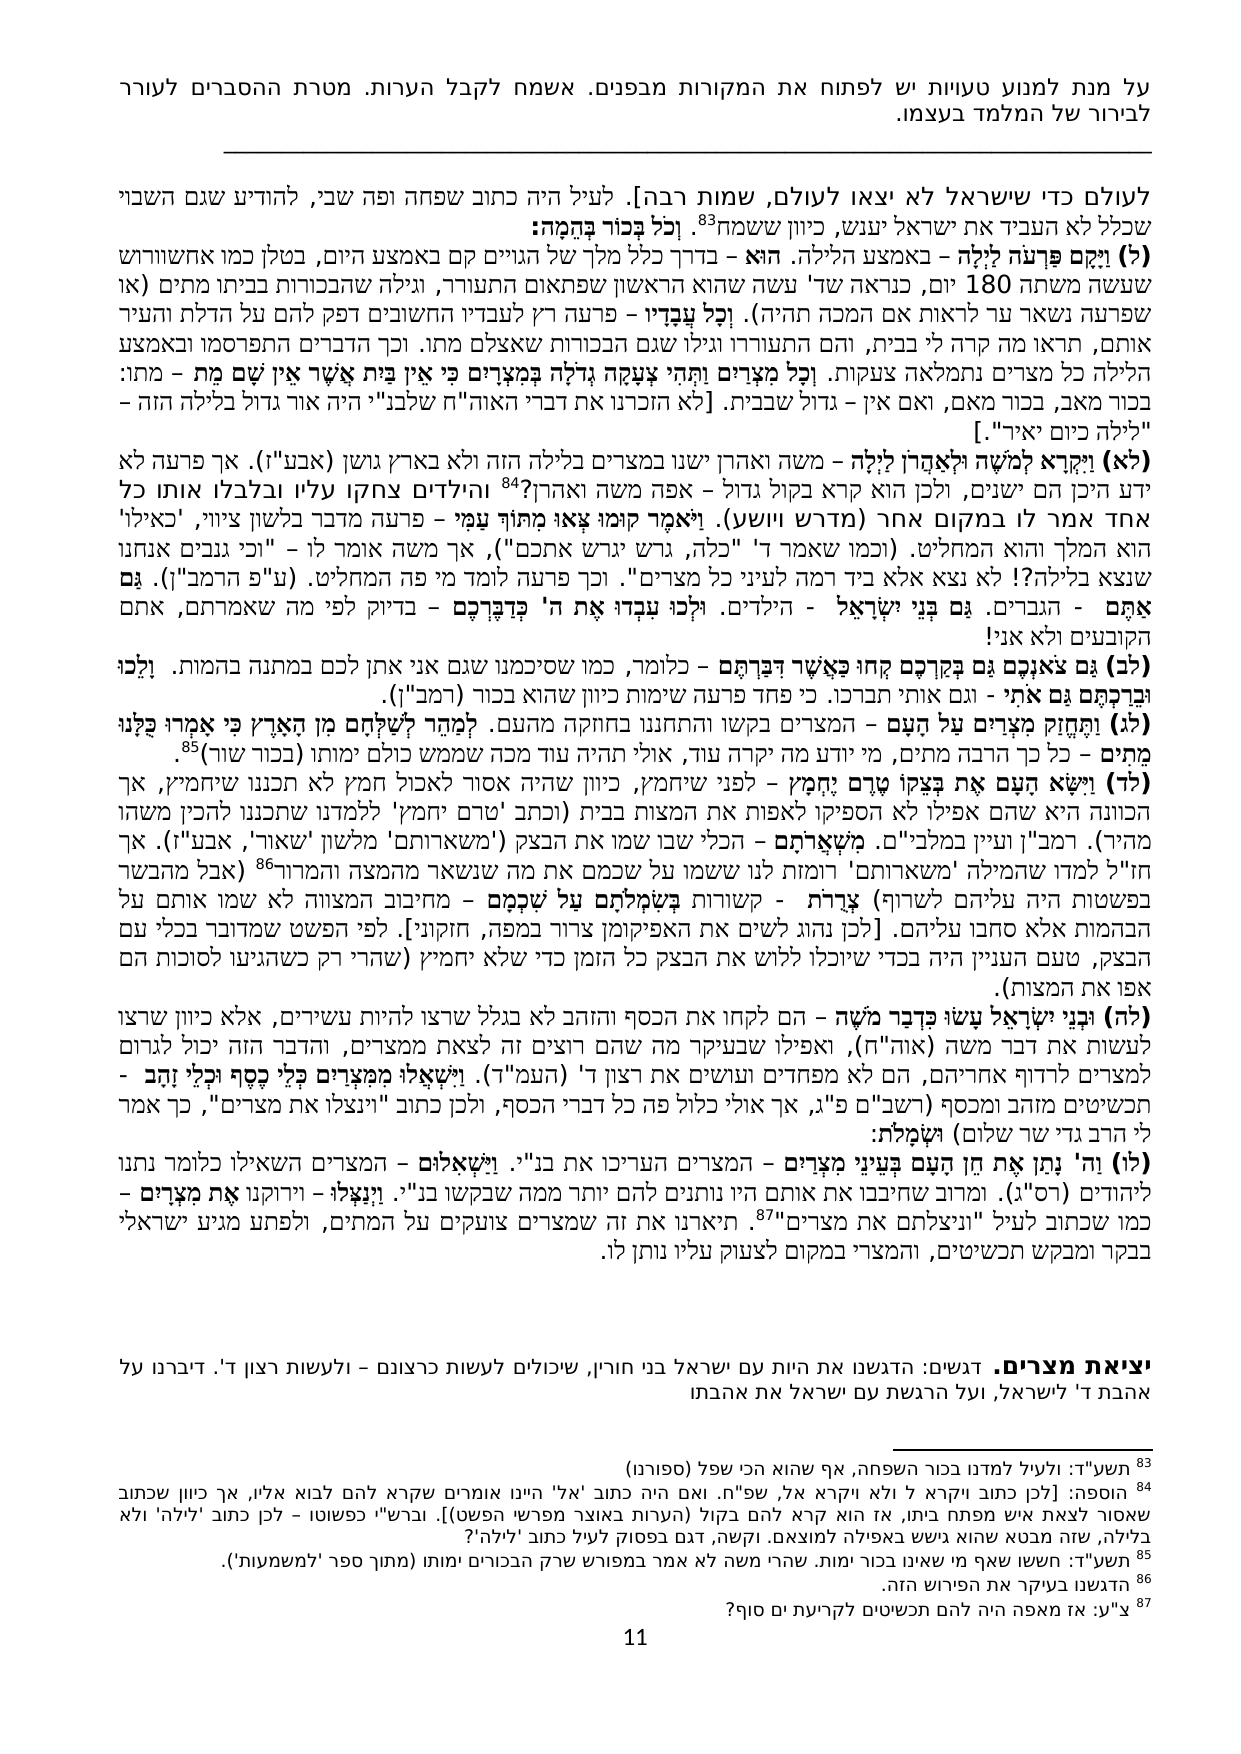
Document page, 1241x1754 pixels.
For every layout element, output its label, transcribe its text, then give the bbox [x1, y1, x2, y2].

text (ל) וַיָּקָם פַּרְעֹה לַיְלָה – באמצע הלילה. הוּא – בדרך כלל מלך של הגויים קם באמצע היום, בטלן כמו אחשוורוש שעשה משתה 180 יום, כנראה שד' עשה שהוא הראשון שפתאום התעורר, וגילה שהבכורות בביתו מתים (או שפרעה נשאר ער לראות אם המכה תהיה). וְכָל עֲבָדָיו – פרעה רץ לעבדיו החשובים דפק להם על הדלת והעיר אותם, תראו מה קרה לי בבית, והם התעוררו וגילו שגם הבכורות שאצלם מתו. וכך הדברים התפרסמו ובאמצע הלילה כל מצרים נתמלאה צעקות. וְכָל מִצְרַיִם וַתְּהִי צְעָקָה גְדֹלָה בְּמִצְרָיִם כִּי אֵין בַּיִת אֲשֶׁר אֵין שָׁם מֵת – מתו: בכור מאב, בכור מאם, ואם אין – גדול שבבית. [לא הזכרנו את דברי האוה"ח שלבנ"י היה אור גדול בלילה הזה – "לילה כיום יאיר".] [118, 241, 1152, 446]
text (לד) וַיִּשָּׂא הָעָם אֶת בְּצֵקוֹ טֶרֶם יֶחְמָץ – לפני שיחמץ, כיוון שהיה אסור לאכול חמץ לא תכננו שיחמיץ, אך הכוונה היא שהם אפילו לא הספיקו לאפות את המצות בבית (וכתב 'טרם יחמץ' ללמדנו שתכננו להכין משהו מהיר). רמב"ן ועיין במלבי"ם. מִשְׁאֲרֹתָם – הכלי שבו שמו את הבצק ('משארותם' מלשון 'שאור', אבע"ז). אך חז"ל למדו שהמילה 'משארותם' רומזת לנו ששמו על שכמם את מה שנשאר מהמצה והמרור (אבל מהבשר בפשטות היה עליהם לשרוף) צְרֻרֹת - קשורות בְּשִׂמְלֹתָם עַל שִׁכְמָם – מחיבוב המצווה לא שמו אותם על הבהמות אלא סחבו עליהם. [לכן נהוג לשים את האפיקומן צרור במפה, חזקוני]. לפי הפשט שמדובר בכלי עם הבצק, טעם העניין היה בכדי שיוכלו ללוש את הבצק כל הזמן כדי שלא יחמיץ (שהרי רק כשהגיעו לסוכות הם אפו את המצות). [118, 768, 1152, 1002]
text (לה) וּבְנֵי יִשְׂרָאֵל עָשׂוּ כִּדְבַר מֹשֶׁה – הם לקחו את הכסף והזהב לא בגלל שרצו להיות עשירים, אלא כיוון שרצו לעשות את דבר משה (אוה"ח), ואפילו שבעיקר מה שהם רוצים זה לצאת ממצרים, והדבר הזה יכול לגרום למצרים לרדוף אחריהם, הם לא מפחדים ועושים את רצון ד' (העמ"ד). וַיִּשְׁאֲלוּ מִמִּצְרַיִם כְּלֵי כֶסֶף וּכְלֵי זָהָב - תכשיטים מזהב ומכסף (רשב"ם פ"ג, אך אולי כלול פה כל דברי הכסף, ולכן כתוב "וינצלו את מצרים", כך אמר לי הרב גדי שר שלום) וּשְׂמָלֹת: [118, 1002, 1152, 1148]
text (לא) וַיִּקְרָא לְמֹשֶׁה וּלְאַהֲרֹן לַיְלָה – משה ואהרן ישנו במצרים בלילה הזה ולא בארץ גושן (אבע"ז). אך פרעה לא ידע היכן הם ישנים, ולכן הוא קרא בקול גדול – אפה משה ואהרן? והילדים צחקו עליו ובלבלו אותו כל אחד אמר לו במקום אחר (מדרש ויושע). וַיֹּאמֶר קוּמוּ צְּאוּ מִתּוֹךְ עַמִּי – פרעה מדבר בלשון ציווי, 'כאילו' הוא המלך והוא המחליט. (וכמו שאמר ד' "כלה, גרש יגרש אתכם"), אך משה אומר לו – "וכי גנבים אנחנו שנצא בלילה?! לא נצא אלא ביד רמה לעיני כל מצרים". וכך פרעה לומד מי פה המחליט. (ע"פ הרמב"ן). גַּם אַתֶּם - הגברים. גַּם בְּנֵי יִשְׂרָאֵל - הילדים. וּלְכוּ עִבְדוּ אֶת ה' כְּדַבֶּרְכֶם – בדיוק לפי מה שאמרתם, אתם הקובעים ולא אני! [118, 446, 1152, 651]
text (לב) גַּם צֹאנְכֶם גַּם בְּקַרְכֶם קְחוּ כַּאֲשֶׁר דִּבַּרְתֶּם – כלומר, כמו שסיכמנו שגם אני אתן לכם במתנה בהמות. וָלֵכוּ וּבֵרַכְתֶּם גַּם אֹתִי - וגם אותי תברכו. כי פחד פרעה שימות כיוון שהוא בכור (רמב"ן). [118, 651, 1152, 709]
text יציאת מצרים. דגשים: הדגשנו את היות עם ישראל בני חורין, שיכולים לעשות כרצונם – ולעשות רצון ד'. דיברנו על אהבת ד' לישראל, ועל הרגשת עם ישראל את אהבתו [118, 1351, 1152, 1404]
text (לג) וַתֶּחֱזַק מִצְרַיִם עַל הָעָם – המצרים בקשו והתחננו בחוזקה מהעם. לְמַהֵר לְשַׁלְּחָם מִן הָאָרֶץ כִּי אָמְרוּ כֻּלָּנוּ מֵתִים – כל כך הרבה מתים, מי יודע מה יקרה עוד, אולי תהיה עוד מכה שממש כולם ימותו (בכור שור). [118, 709, 1152, 768]
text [118, 182, 1152, 241]
text (לו) וַה' נָתַן אֶת חֵן הָעָם בְּעֵינֵי מִצְרַיִם – המצרים העריכו את בנ"י. וַיַּשְׁאִלוּם – המצרים השאילו כלומר נתנו ליהודים (רס"ג). ומרוב שחיבבו את אותם היו נותנים להם יותר ממה שבקשו בנ"י. וַיְנַצְּלוּ – וירוקנו אֶת מִצְרָיִם – כמו שכתוב לעיל "וניצלתם את מצרים". תיארנו את זה שמצרים צועקים על המתים, ולפתע מגיע ישראלי בבקר ומבקש תכשיטים, והמצרי במקום לצעוק עליו נותן לו. [118, 1148, 1152, 1266]
